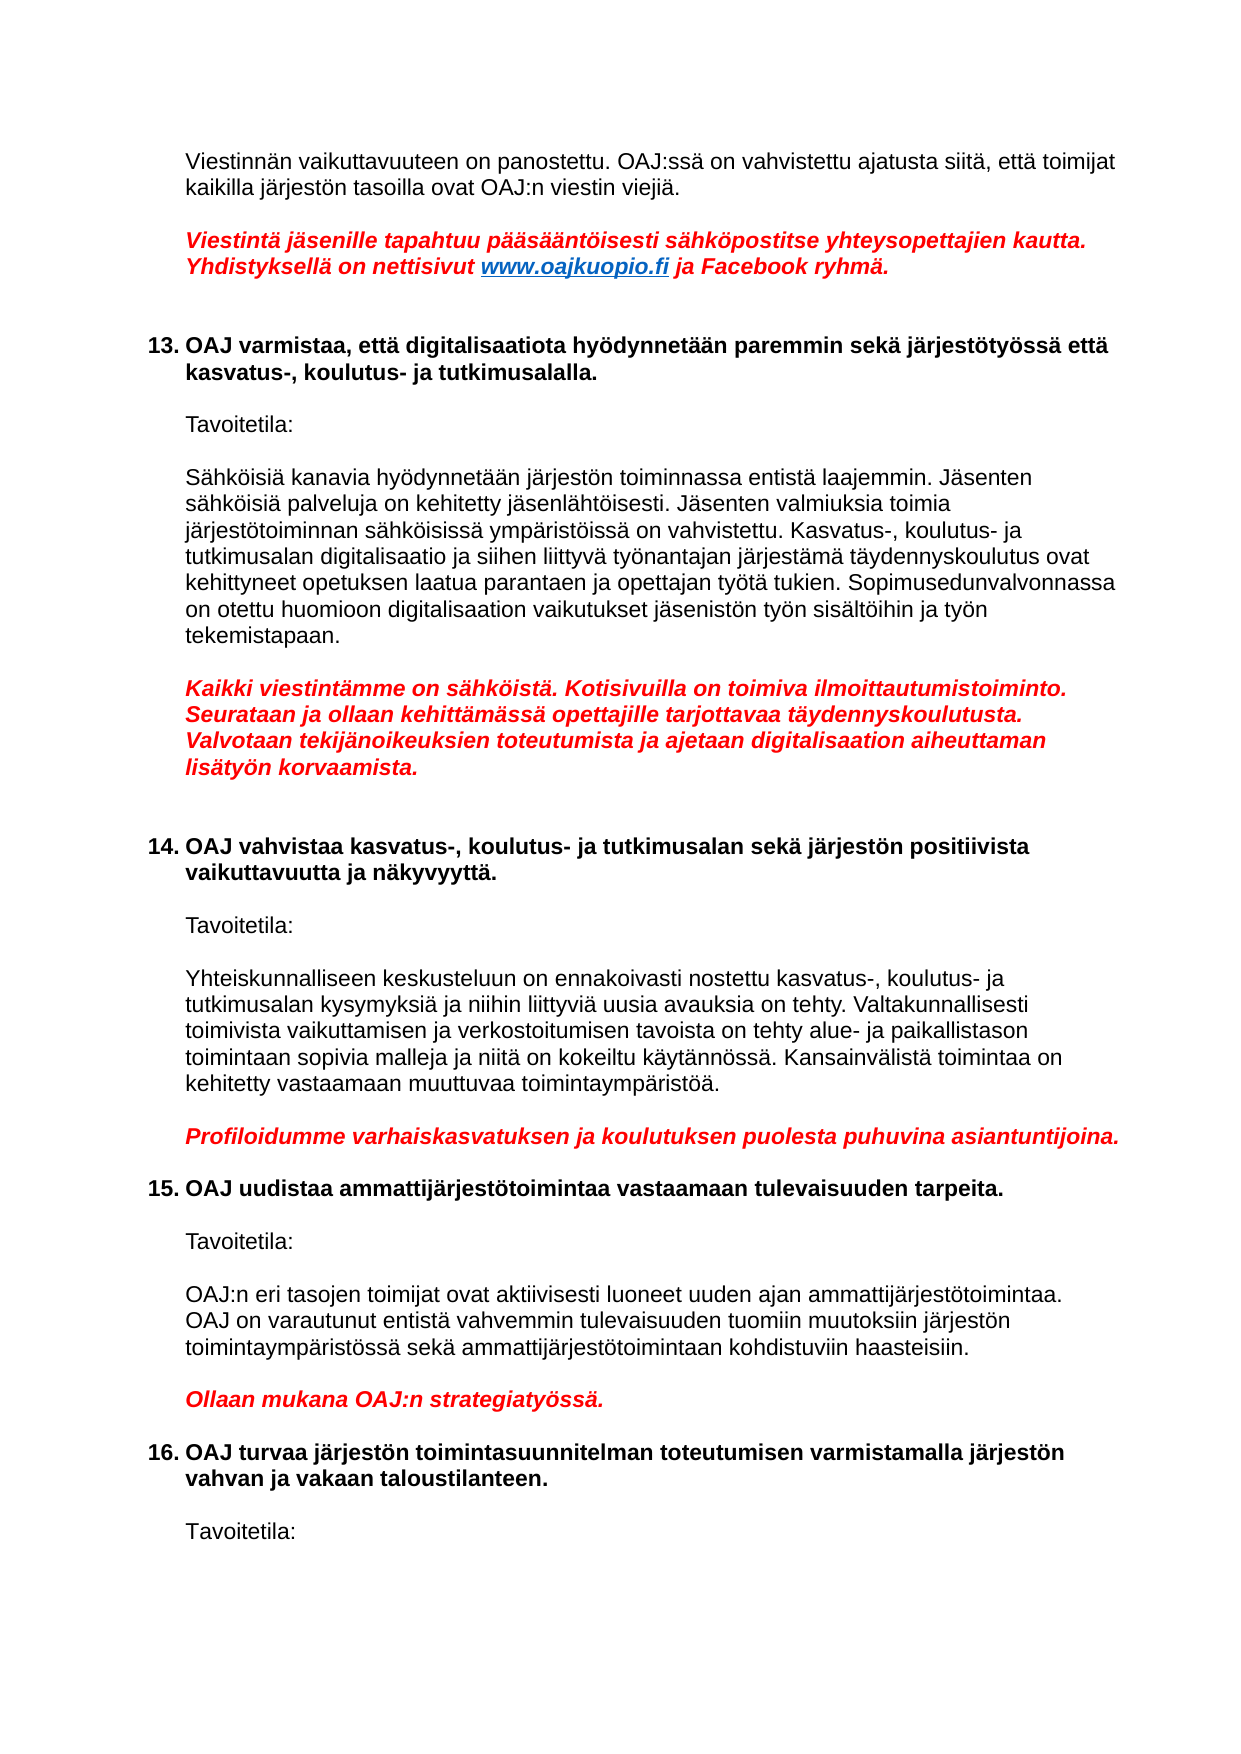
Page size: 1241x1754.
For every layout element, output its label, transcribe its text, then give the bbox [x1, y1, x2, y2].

list OAJ uudistaa ammattijärjestötoimintaa vastaamaan tulevaisuuden tarpeita. [148, 1175, 1122, 1202]
list Viestintä jäsenille tapahtuu pääsääntöisesti sähköpostitse yhteysopettajien kautta. Yhdistyksellä on nettisivut www.oajkuopio.fi ja Facebook ryhmä. [185, 227, 1122, 279]
list OAJ:n eri tasojen toimijat ovat aktiivisesti luoneet uuden ajan ammattijärjestötoimintaa. [185, 1281, 1122, 1307]
list Yhteiskunnalliseen keskusteluun on ennakoivasti nostettu kasvatus-, koulutus- ja tutkimusalan kysymyksiä ja niihin liittyviä uusia avauksia on tehty. Valtakunnallisesti toimivista vaikuttamisen ja verkostoitumisen tavoista on tehty alue- ja paikallistason toimintaan sopivia malleja ja niitä on kokeiltu käytännössä. Kansainvälistä toimintaa on kehitetty vastaamaan muuttuvaa toimintaympäristöä. [185, 964, 1122, 1096]
list Sähköisiä kanavia hyödynnetään järjestön toiminnassa entistä laajemmin. Jäsenten sähköisiä palveluja on kehitetty jäsenlähtöisesti. Jäsenten valmiuksia toimia järjestötoiminnan sähköisissä ympäristöissä on vahvistettu. Kasvatus-, koulutus- ja tutkimusalan digitalisaatio ja siihen liittyvä työnantajan järjestämä täydennyskoulutus ovat kehittyneet opetuksen laatua parantaen ja opettajan työtä tukien. Sopimusedunvalvonnassa on otettu huomioon digitalisaation vaikutukset jäsenistön työn sisältöihin ja työn tekemistapaan. [185, 464, 1122, 648]
list Profiloidumme varhaiskasvatuksen ja koulutuksen puolesta puhuvina asiantuntijoina. [185, 1123, 1122, 1149]
list OAJ turvaa järjestön toimintasuunnitelman toteutumisen varmistamalla järjestön vahvan ja vakaan taloustilanteen. [148, 1439, 1122, 1492]
list Ollaan mukana OAJ:n strategiatyössä. [185, 1386, 1122, 1413]
list OAJ varmistaa, että digitalisaatiota hyödynnetään paremmin sekä järjestötyössä että kasvatus-, koulutus- ja tutkimusalalla. [148, 332, 1122, 385]
list Tavoitetila: [185, 1518, 1122, 1544]
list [185, 148, 1122, 200]
list Kaikki viestintämme on sähköistä. Kotisivuilla on toimiva ilmoittautumistoiminto. Seurataan ja ollaan kehittämässä opettajille tarjottavaa täydennyskoulutusta. Valvotaan tekijänoikeuksien toteutumista ja ajetaan digitalisaation aiheuttaman lisätyön korvaamista. [185, 675, 1122, 780]
list Tavoitetila: [185, 912, 1122, 938]
list OAJ vahvistaa kasvatus-, koulutus- ja tutkimusalan sekä järjestön positiivista vaikuttavuutta ja näkyvyyttä. [148, 833, 1122, 886]
list Tavoitetila: [185, 411, 1122, 437]
list OAJ on varautunut entistä vahvemmin tulevaisuuden tuomiin muutoksiin järjestön toimintaympäristössä sekä ammattijärjestötoimintaan kohdistuviin haasteisiin. [185, 1307, 1122, 1360]
list Tavoitetila: [185, 1228, 1122, 1254]
